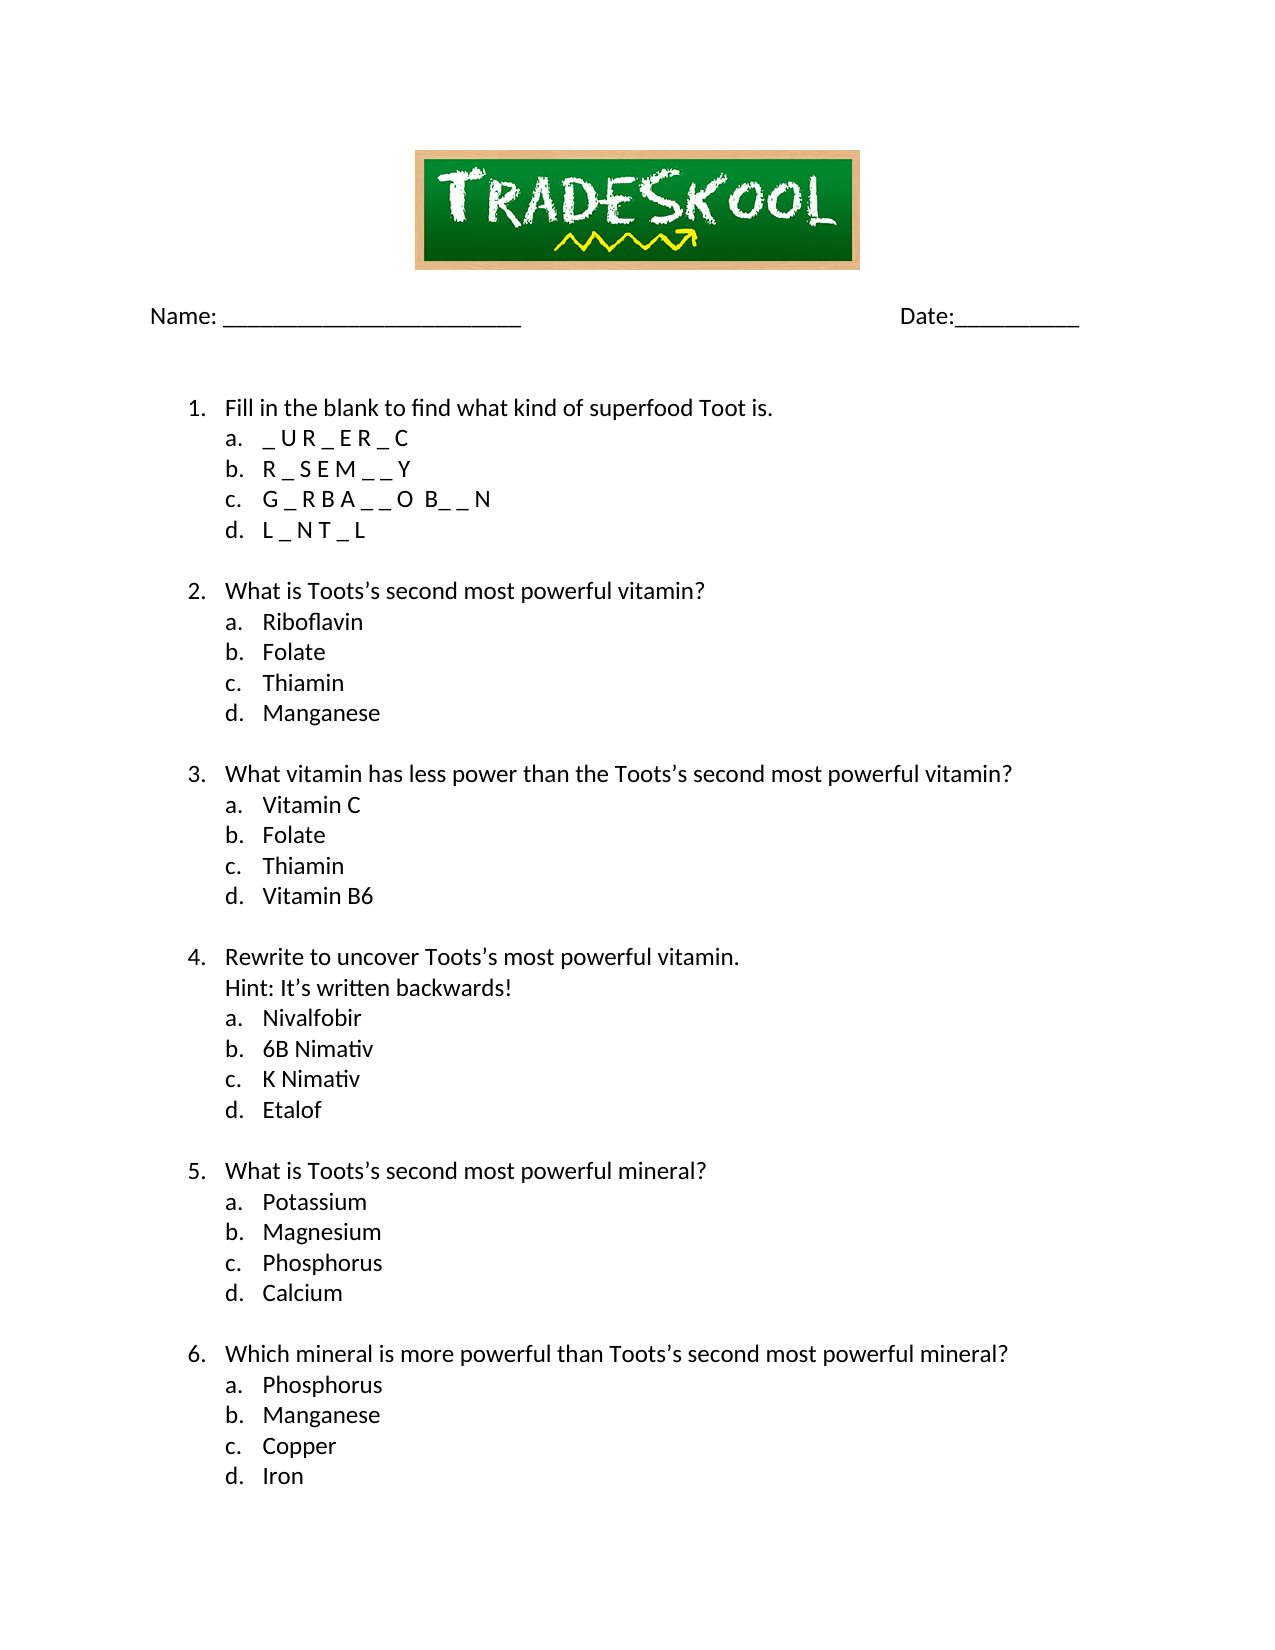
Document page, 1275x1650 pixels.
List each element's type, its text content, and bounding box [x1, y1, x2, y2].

list Potassium [225, 1186, 1125, 1216]
list K Nimativ [225, 1063, 1125, 1094]
list L _ N T _ L [225, 514, 1125, 545]
list Which mineral is more powerful than Toots’s second most powerful mineral? [187, 1338, 1125, 1369]
list Vitamin C [225, 789, 1125, 819]
list Magnesium [225, 1216, 1125, 1247]
list Thiamin [225, 667, 1125, 697]
list R _ S E M _ _ Y [225, 453, 1125, 484]
list Copper [225, 1430, 1125, 1460]
text Name: ________________________ Date:__________ [150, 301, 1125, 331]
list 6B Nimativ [225, 1033, 1125, 1063]
list Thiamin [225, 850, 1125, 880]
list Etalof [225, 1094, 1125, 1124]
list Hint: It’s written backwards! [225, 972, 1125, 1002]
list Manganese [225, 1399, 1125, 1430]
list Folate [225, 819, 1125, 850]
list Vitamin B6 [225, 880, 1125, 911]
list What vitamin has less power than the Toots’s second most powerful vitamin? [187, 758, 1125, 789]
list _ U R _ E R _ C [225, 423, 1125, 453]
list Manganese [225, 697, 1125, 728]
list Riboflavin [225, 606, 1125, 636]
picture [414, 150, 860, 270]
list Calcium [225, 1277, 1125, 1308]
list Phosphorus [225, 1369, 1125, 1399]
list Phosphorus [225, 1247, 1125, 1277]
list What is Toots’s second most powerful vitamin? [187, 575, 1125, 606]
list Iron [225, 1460, 1125, 1491]
list G _ R B A _ _ O B_ _ N [225, 484, 1125, 514]
list Nivalfobir [225, 1002, 1125, 1033]
list Rewrite to uncover Toots’s most powerful vitamin. [187, 941, 1125, 972]
list Fill in the blank to find what kind of superfood Toot is. [187, 392, 1125, 423]
list What is Toots’s second most powerful mineral? [187, 1155, 1125, 1186]
list Folate [225, 636, 1125, 667]
